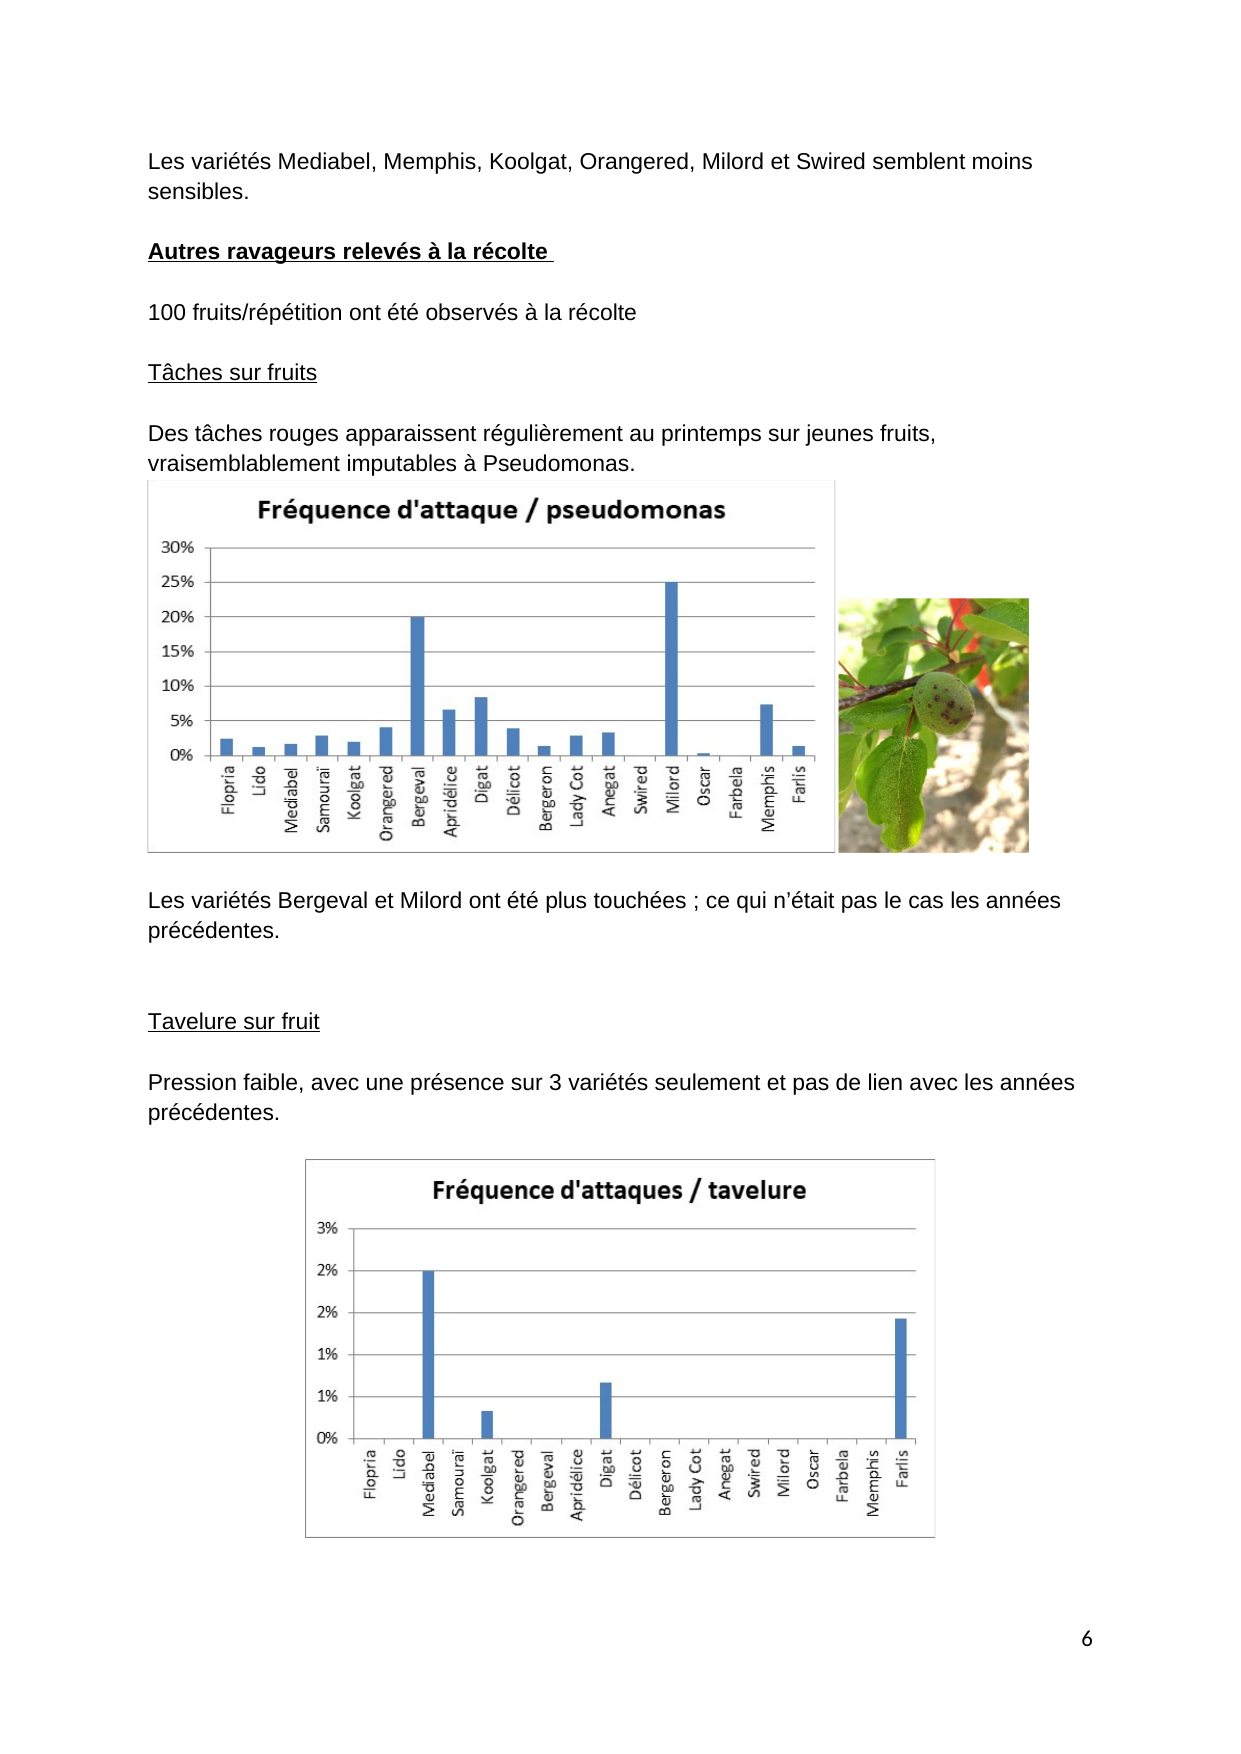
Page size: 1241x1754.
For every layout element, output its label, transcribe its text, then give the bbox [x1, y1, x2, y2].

list 100 fruits/répétition ont été observés à la récolte [148, 299, 1093, 325]
list Tâches sur fruits [148, 359, 1093, 385]
list Autres ravageurs relevés à la récolte [148, 238, 1093, 264]
list Des tâches rouges apparaissent régulièrement au printemps sur jeunes fruits, vraisemblablement imputables à Pseudomonas. [148, 419, 1093, 476]
list Pression faible, avec une présence sur 3 variétés seulement et pas de lien avec les années précédentes. [148, 1068, 1093, 1125]
picture [305, 1159, 936, 1538]
picture [839, 599, 1028, 852]
list Les variétés Bergeval et Milord ont été plus touchées ; ce qui n’était pas le cas les années précédentes. [148, 887, 1093, 944]
list Tavelure sur fruit [148, 1008, 1093, 1034]
picture [147, 480, 835, 853]
list Les variétés Mediabel, Memphis, Koolgat, Orangered, Milord et Swired semblent moins sensibles. [148, 148, 1093, 204]
